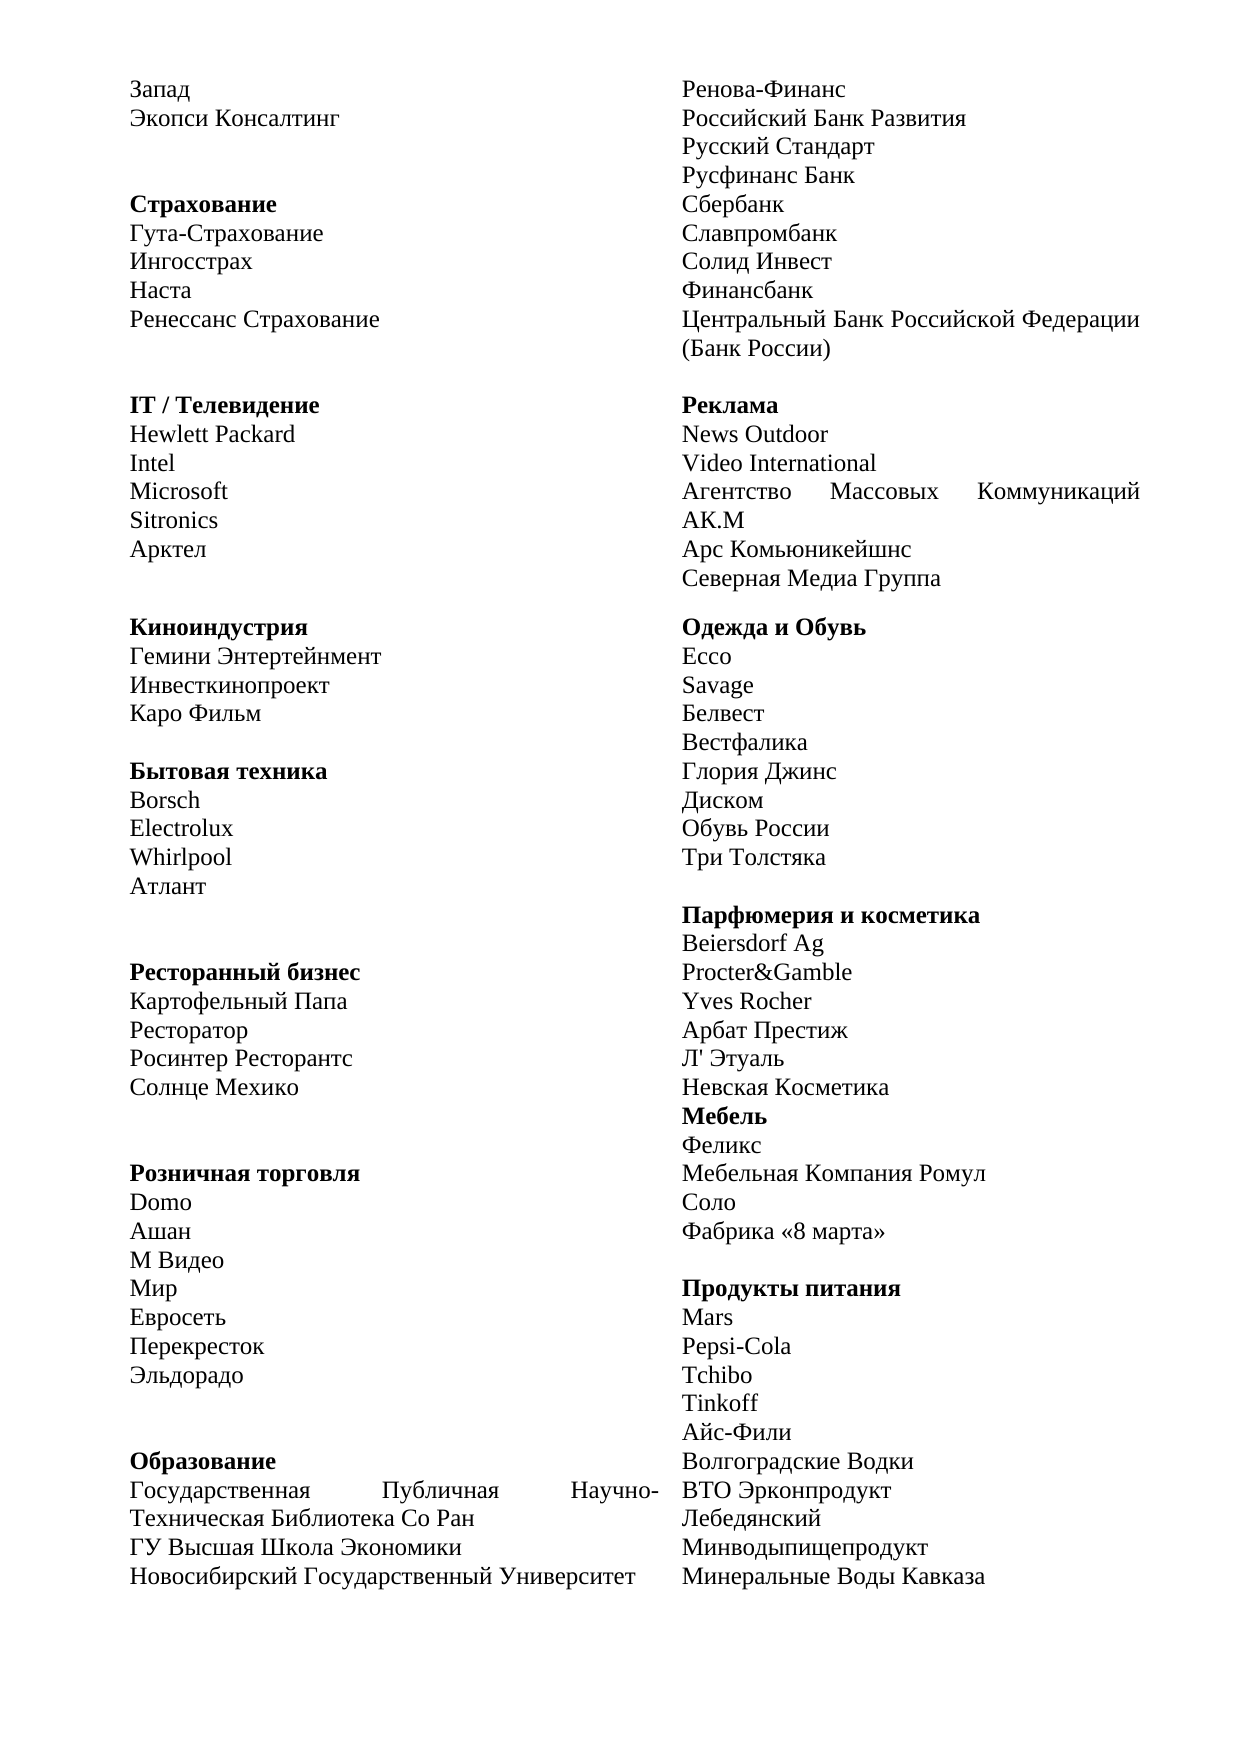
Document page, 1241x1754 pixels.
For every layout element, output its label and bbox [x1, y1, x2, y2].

table_cell [670, 74, 1152, 612]
table_cell [670, 612, 1152, 1611]
table_cell [118, 612, 670, 1611]
table_cell [118, 74, 670, 612]
